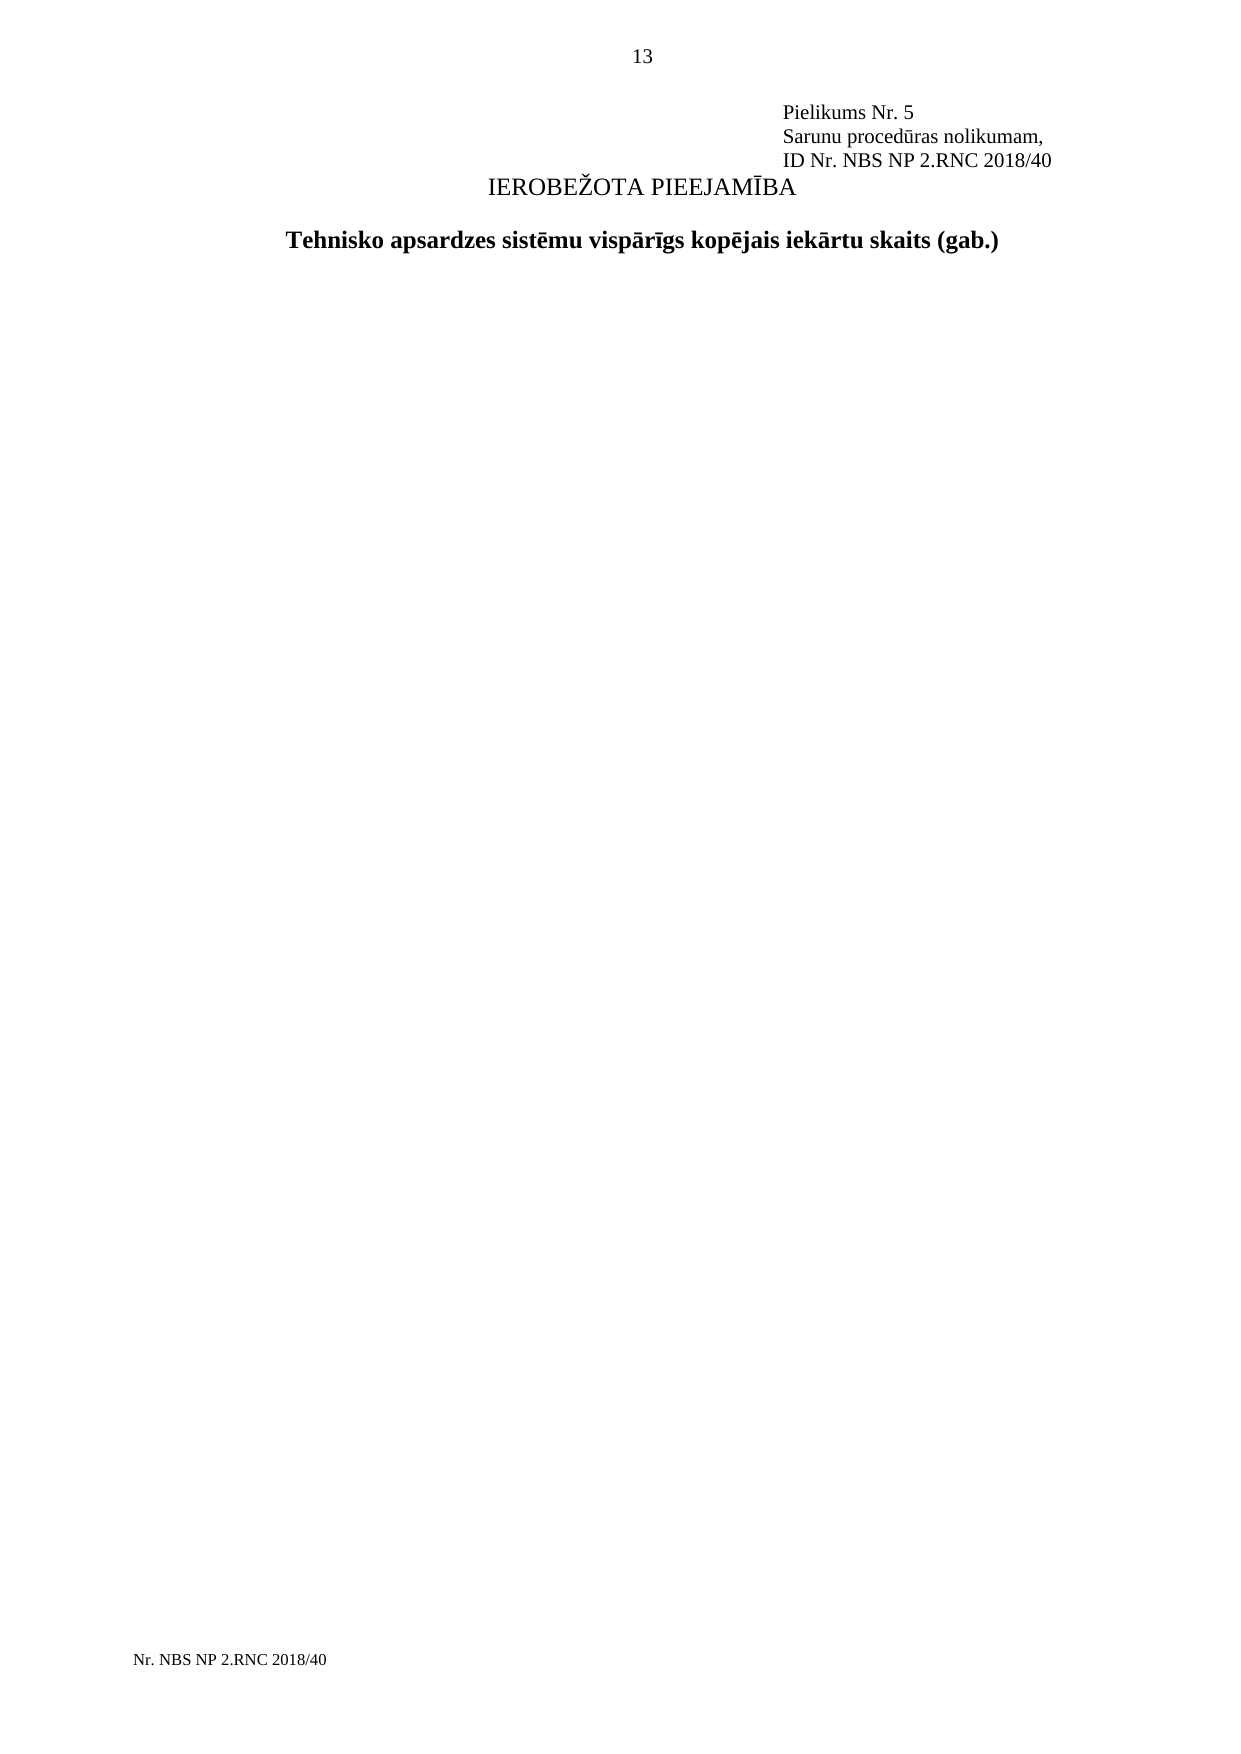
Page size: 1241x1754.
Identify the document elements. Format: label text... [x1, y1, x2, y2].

title Sarunu procedūras nolikumam, [783, 124, 1122, 148]
text Tehnisko apsardzes sistēmu vispārīgs kopējais iekārtu skaits (gab.) [133, 225, 1152, 253]
text Pielikums Nr. 5 [783, 100, 1122, 124]
text IEROBEŽOTA PIEEJAMĪBA [133, 172, 1152, 201]
title ID Nr. NBS NP 2.RNC 2018/40 [783, 148, 1122, 172]
